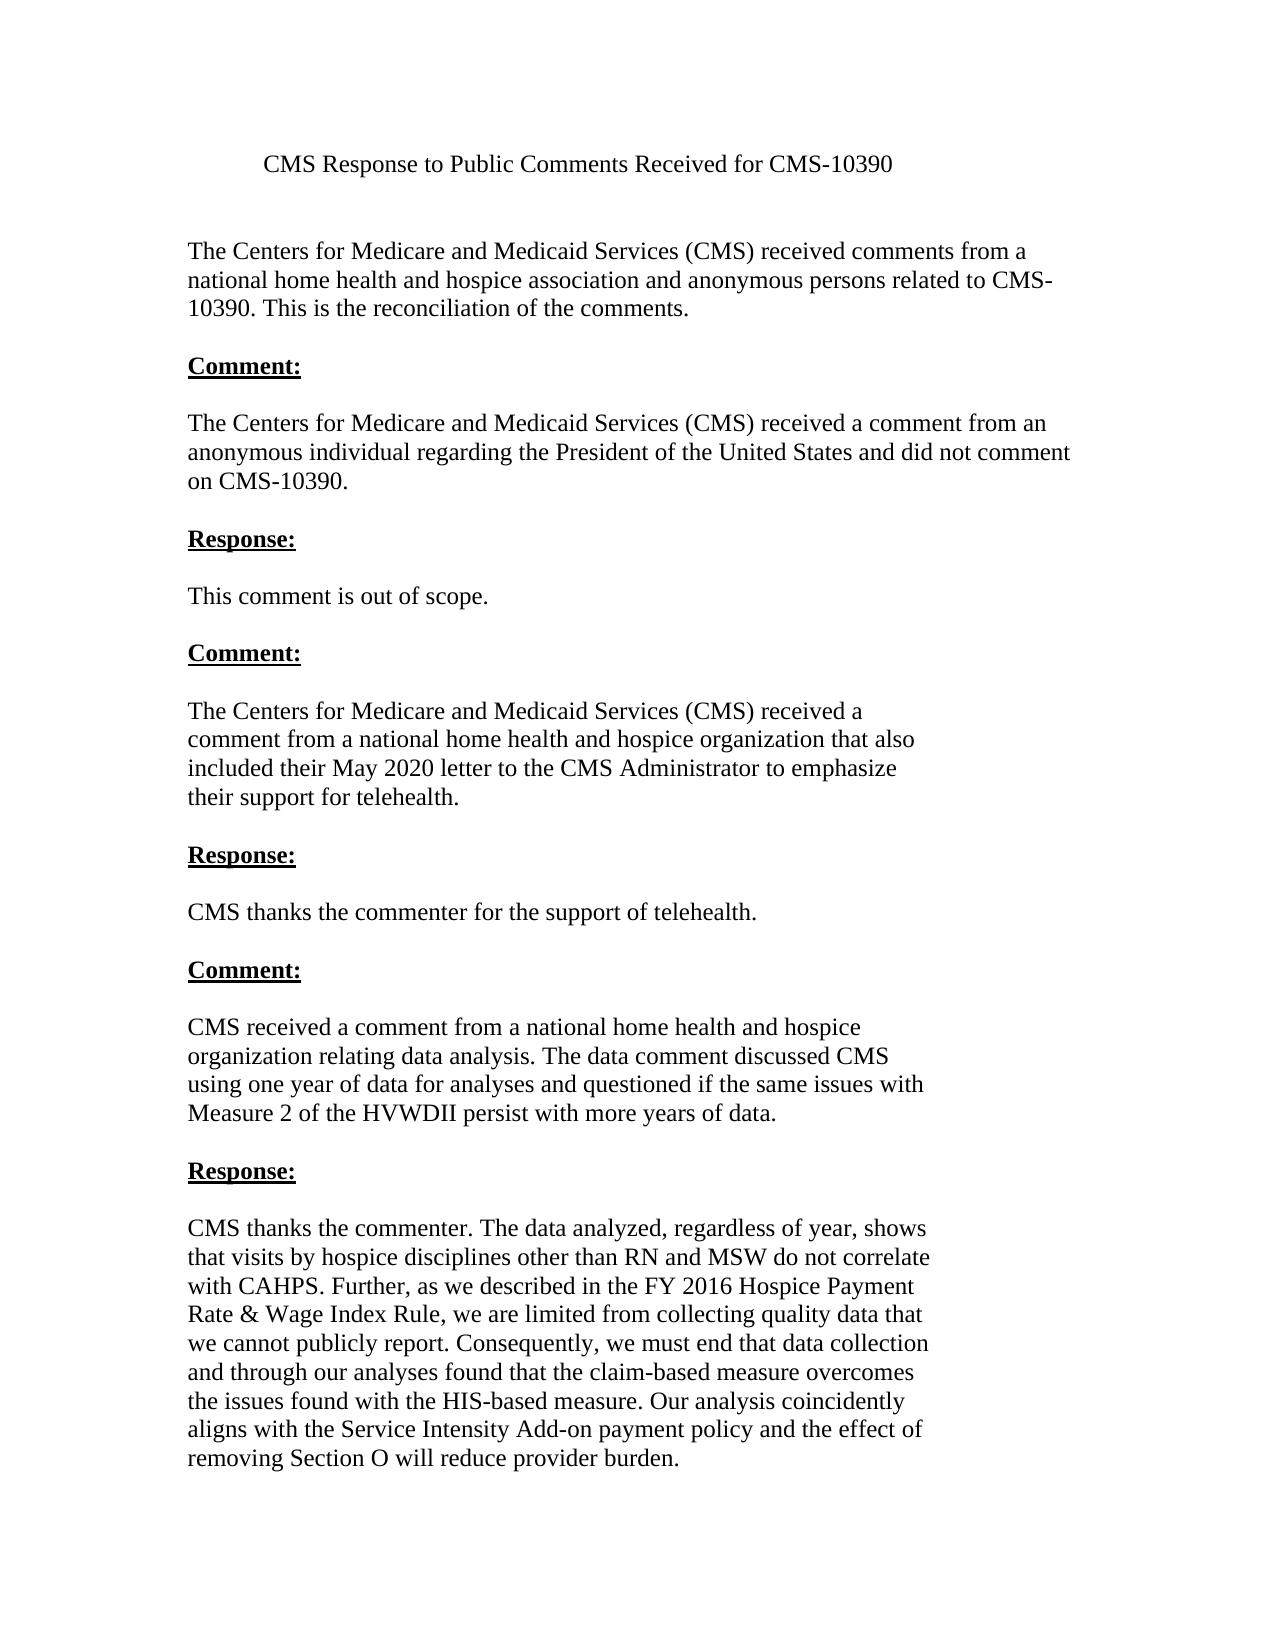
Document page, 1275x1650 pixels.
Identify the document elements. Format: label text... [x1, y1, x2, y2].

subtitle Response: [187, 840, 1096, 868]
subtitle Comment: [187, 955, 1096, 983]
text The Centers for Medicare and Medicaid Services (CMS) received a comment from an anonymous individual regarding the President of the United States and did not comment on CMS-10390. [187, 408, 1073, 495]
text CMS thanks the commenter for the support of telehealth. [187, 897, 1096, 926]
text CMS Response to Public Comments Received for CMS-10390 [263, 149, 1096, 178]
subtitle Response: [187, 1156, 1096, 1185]
text This comment is out of scope. [187, 581, 1096, 610]
subtitle Comment: [187, 351, 1096, 380]
subtitle Comment: [187, 638, 1096, 667]
subtitle Response: [187, 524, 1096, 552]
text The Centers for Medicare and Medicaid Services (CMS) received comments from a national home health and hospice association and anonymous persons related to CMS- 10390. This is the reconciliation of the comments. [187, 236, 1055, 322]
text The Centers for Medicare and Medicaid Services (CMS) received a comment from a national home health and hospice organization that also included their May 2020 letter to the CMS Administrator to emphasize their support for telehealth. [187, 696, 917, 811]
text CMS received a comment from a national home health and hospice organization relating data analysis. The data comment discussed CMS using one year of data for analyses and questioned if the same issues with Measure 2 of the HVWDII persist with more years of data. [187, 1012, 926, 1127]
text CMS thanks the commenter. The data analyzed, regardless of year, shows that visits by hospice disciplines other than RN and MSW do not correlate with CAHPS. Further, as we described in the FY 2016 Hospice Payment Rate & Wage Index Rule, we are limited from collecting quality data that we cannot publicly report. Consequently, we must end that data collection and through our analyses found that the claim-based measure overcomes the issues found with the HIS-based measure. Our analysis coincidently aligns with the Service Intensity Add-on payment policy and the effect of removing Section O will reduce provider burden. [187, 1213, 943, 1472]
